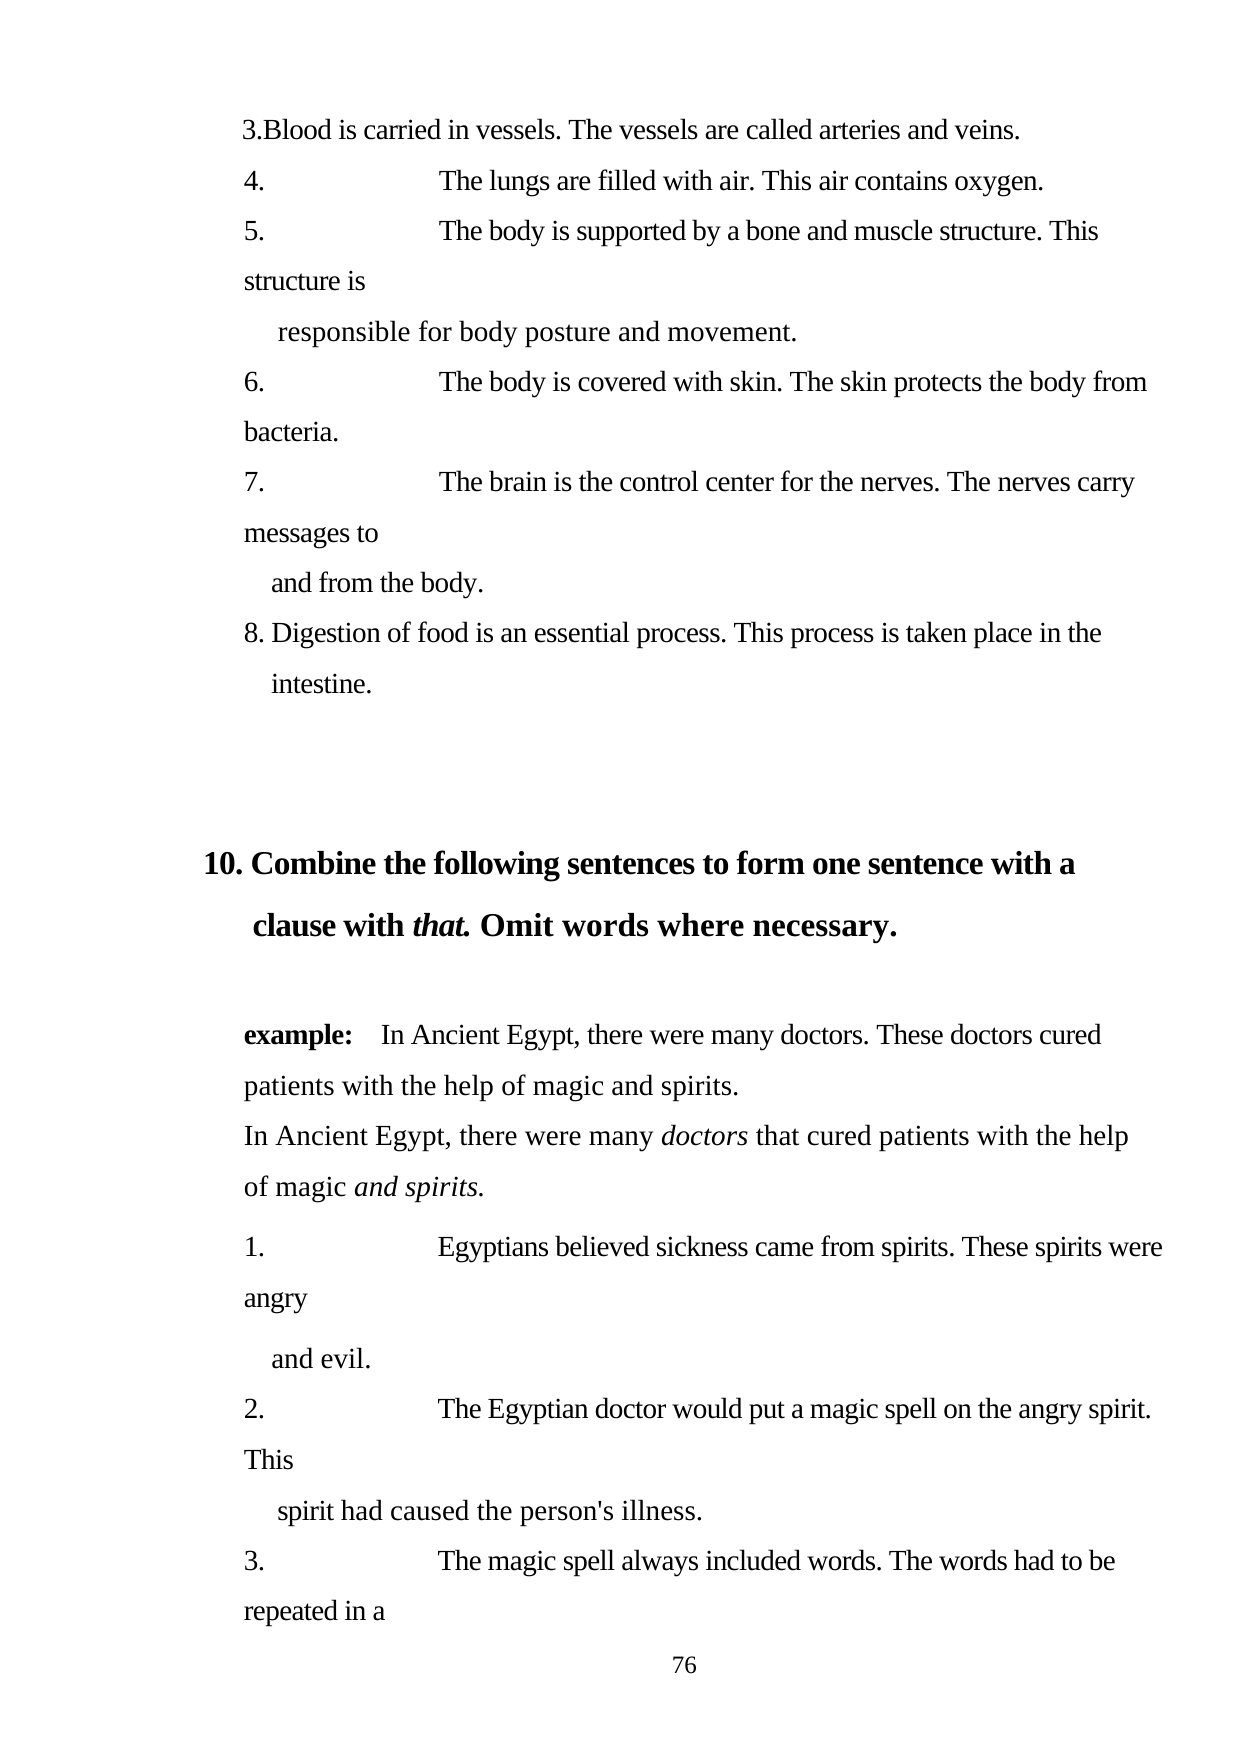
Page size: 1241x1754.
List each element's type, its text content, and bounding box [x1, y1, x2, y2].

text and evil. [244, 1341, 1181, 1374]
text 8. Digestion of food is an essential process. This process is taken place in the [244, 616, 1181, 649]
text clause with that. Omit words where necessary. [206, 917, 1181, 942]
text In Ancient Egypt, there were many doctors that cured patients with the help of magic and spirits. [244, 1118, 1139, 1202]
text example: In Ancient , there were many doctors. These doctors cured patients with the help of magic and spirits. [244, 1017, 1181, 1101]
list The magic spell always included words. The words had to be repeated in a [244, 1543, 1181, 1627]
list The body is supported by a bone and muscle structure. This structure is [244, 213, 1181, 297]
text and from the body. [244, 565, 1181, 599]
list Egyptians believed sickness came from spirits. These spirits were angry [244, 1229, 1181, 1313]
text 10. Combine the following sentences to form one sentence with a [187, 855, 1181, 879]
list The body is covered with skin. The skin protects the body from bacteria. [244, 364, 1181, 448]
text spirit had caused the person's illness. [244, 1493, 1181, 1526]
text intestine. [244, 666, 1181, 699]
text responsible for body posture and movement. [244, 314, 1181, 347]
list The Egyptian doctor would put a magic spell on the angry spirit. This [244, 1392, 1181, 1475]
list The lungs are filled with air. This air contains oxygen. [244, 163, 1181, 196]
text 3.Blood is carried in vessels. The vessels are called arteries and veins. [187, 112, 1181, 146]
list The brain is the control center for the nerves. The nerves carry messages to [244, 464, 1181, 548]
